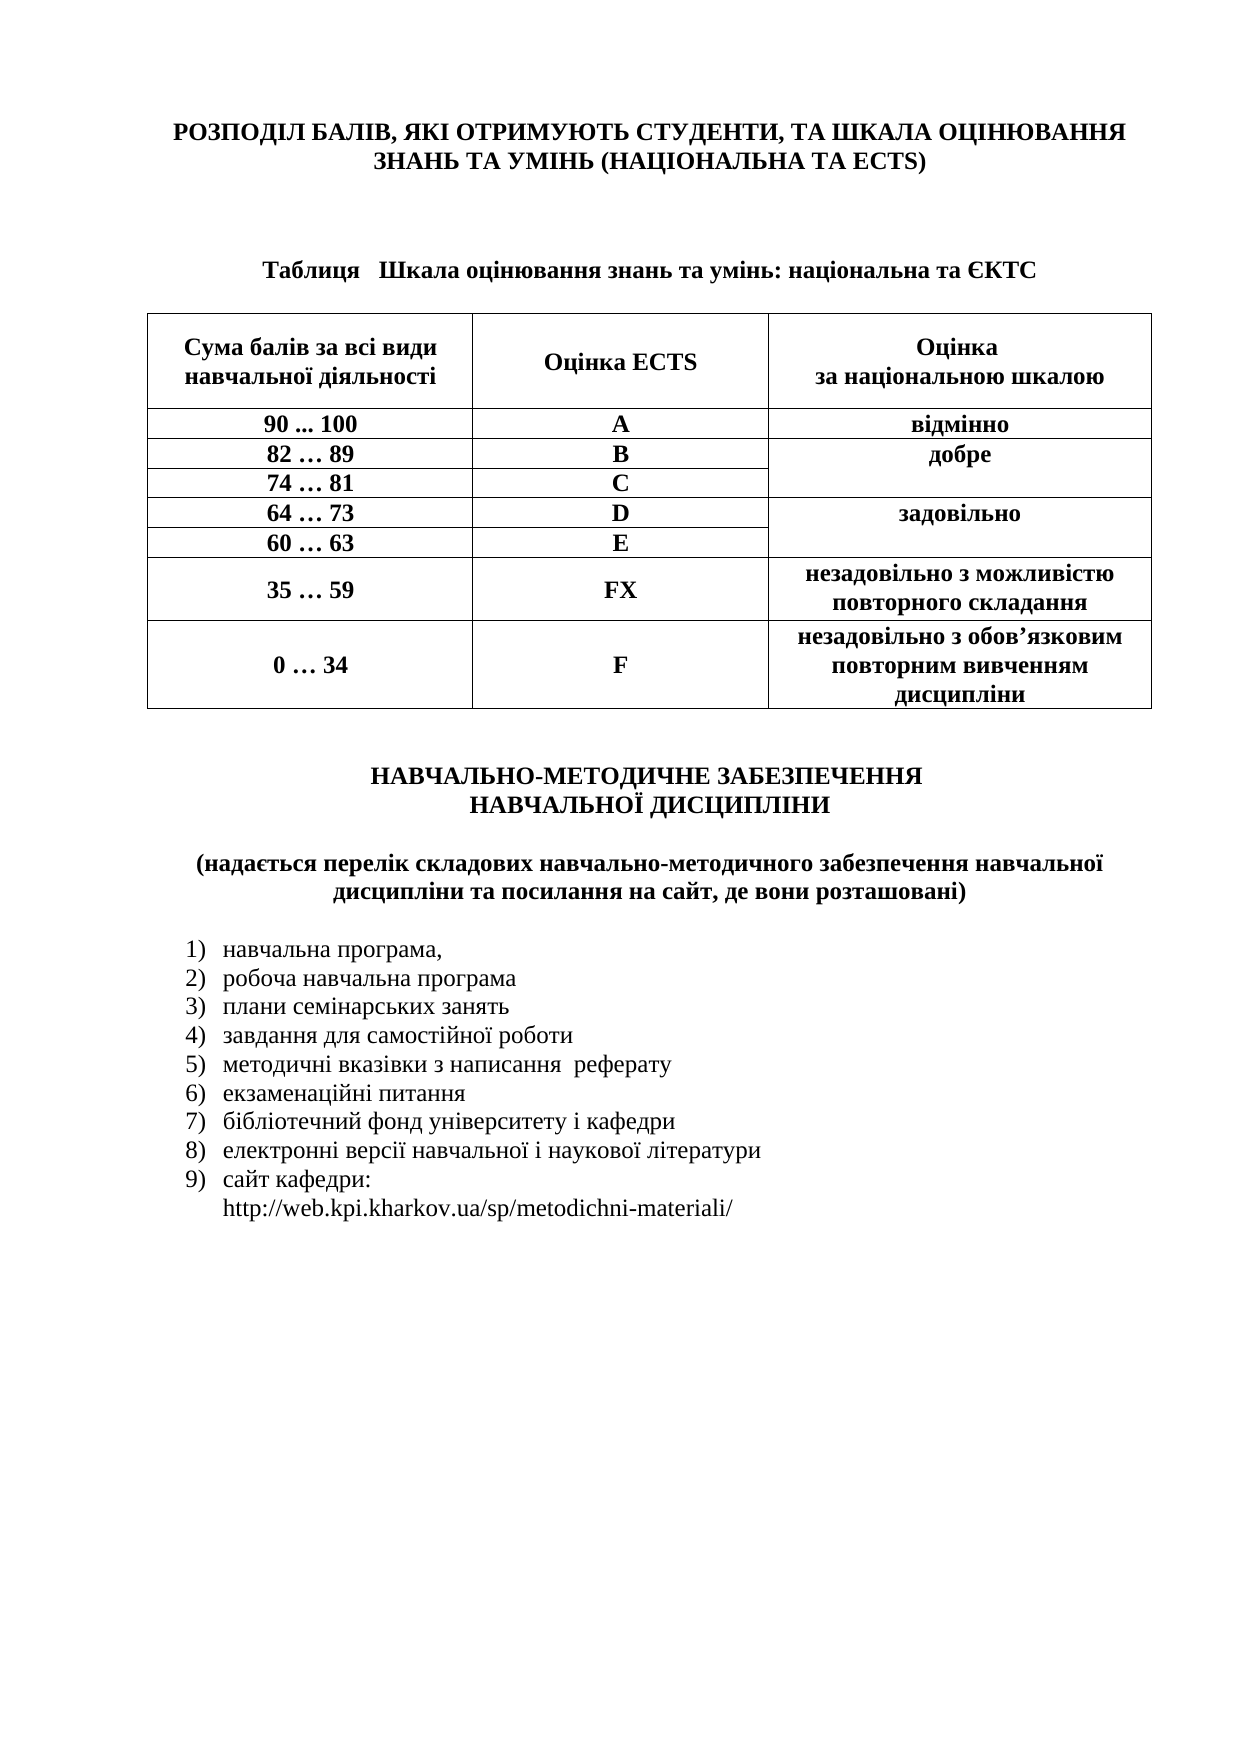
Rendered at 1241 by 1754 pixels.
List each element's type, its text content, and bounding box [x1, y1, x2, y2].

list навчальна програма, [185, 934, 1152, 963]
table_cell 90 ... 100 [148, 409, 472, 438]
table_cell F [473, 621, 768, 707]
list плани семінарських занять [185, 991, 1152, 1020]
list електронні версії навчальної і наукової літератури [185, 1135, 1152, 1164]
text http://web.kpi.kharkov.ua/sp/metodichni-materiali/ [223, 1193, 1152, 1221]
table_cell E [473, 528, 768, 557]
list методичні вказівки з написання реферату [185, 1049, 1152, 1078]
table_cell добре [769, 439, 1151, 497]
table_cell задовільно [769, 498, 1151, 557]
table_header Оцінка за національною шкалою [769, 314, 1151, 408]
table_cell A [473, 409, 768, 438]
table_cell FX [473, 558, 768, 620]
table_cell C [473, 469, 768, 497]
table_cell незадовільно з обов’язковим повторним вивченням дисципліни [769, 621, 1151, 707]
table_cell 74 … 81 [148, 469, 472, 497]
table_cell відмінно [769, 409, 1151, 438]
table_cell 35 … 59 [148, 558, 472, 620]
list бібліотечний фонд університету і кафедри [185, 1106, 1152, 1135]
list сайт кафедри: [185, 1164, 1152, 1193]
table_cell B [473, 439, 768, 467]
text РОЗПОДІЛ БАЛІВ, ЯКІ ОТРИМУЮТЬ СТУДЕНТИ, ТА ШКАЛА ОЦІНЮВАННЯ ЗНАНЬ ТА УМІНЬ (НАЦІОНАЛЬНА ТА ECTS) [148, 117, 1152, 175]
table_header Сума балів за всі види навчальної діяльності [148, 314, 472, 408]
table_header Оцінка ECTS [473, 314, 768, 408]
list екзаменаційні питання [185, 1078, 1152, 1106]
table_cell 60 … 63 [148, 528, 472, 557]
list завдання для самостійної роботи [185, 1020, 1152, 1049]
text НАВЧАЛЬНО-МЕТОДИЧНЕ ЗАБЕЗПЕЧЕННЯ НАВЧАЛЬНОЇ ДИСЦИПЛІНИ [148, 761, 1152, 819]
table_cell незадовільно з можливістю повторного складання [769, 558, 1151, 620]
list робоча навчальна програма [185, 963, 1152, 991]
table_cell 0 … 34 [148, 621, 472, 707]
table_cell 64 … 73 [148, 498, 472, 527]
table_cell D [473, 498, 768, 527]
text (надається перелік складових навчально-методичного забезпечення навчальної дисципліни та посилання на сайт, де вони розташовані) [148, 848, 1152, 905]
text Таблиця Шкала оцінювання знань та умінь: національна та ЄКТС [148, 256, 1152, 284]
table_cell 82 … 89 [148, 439, 472, 467]
